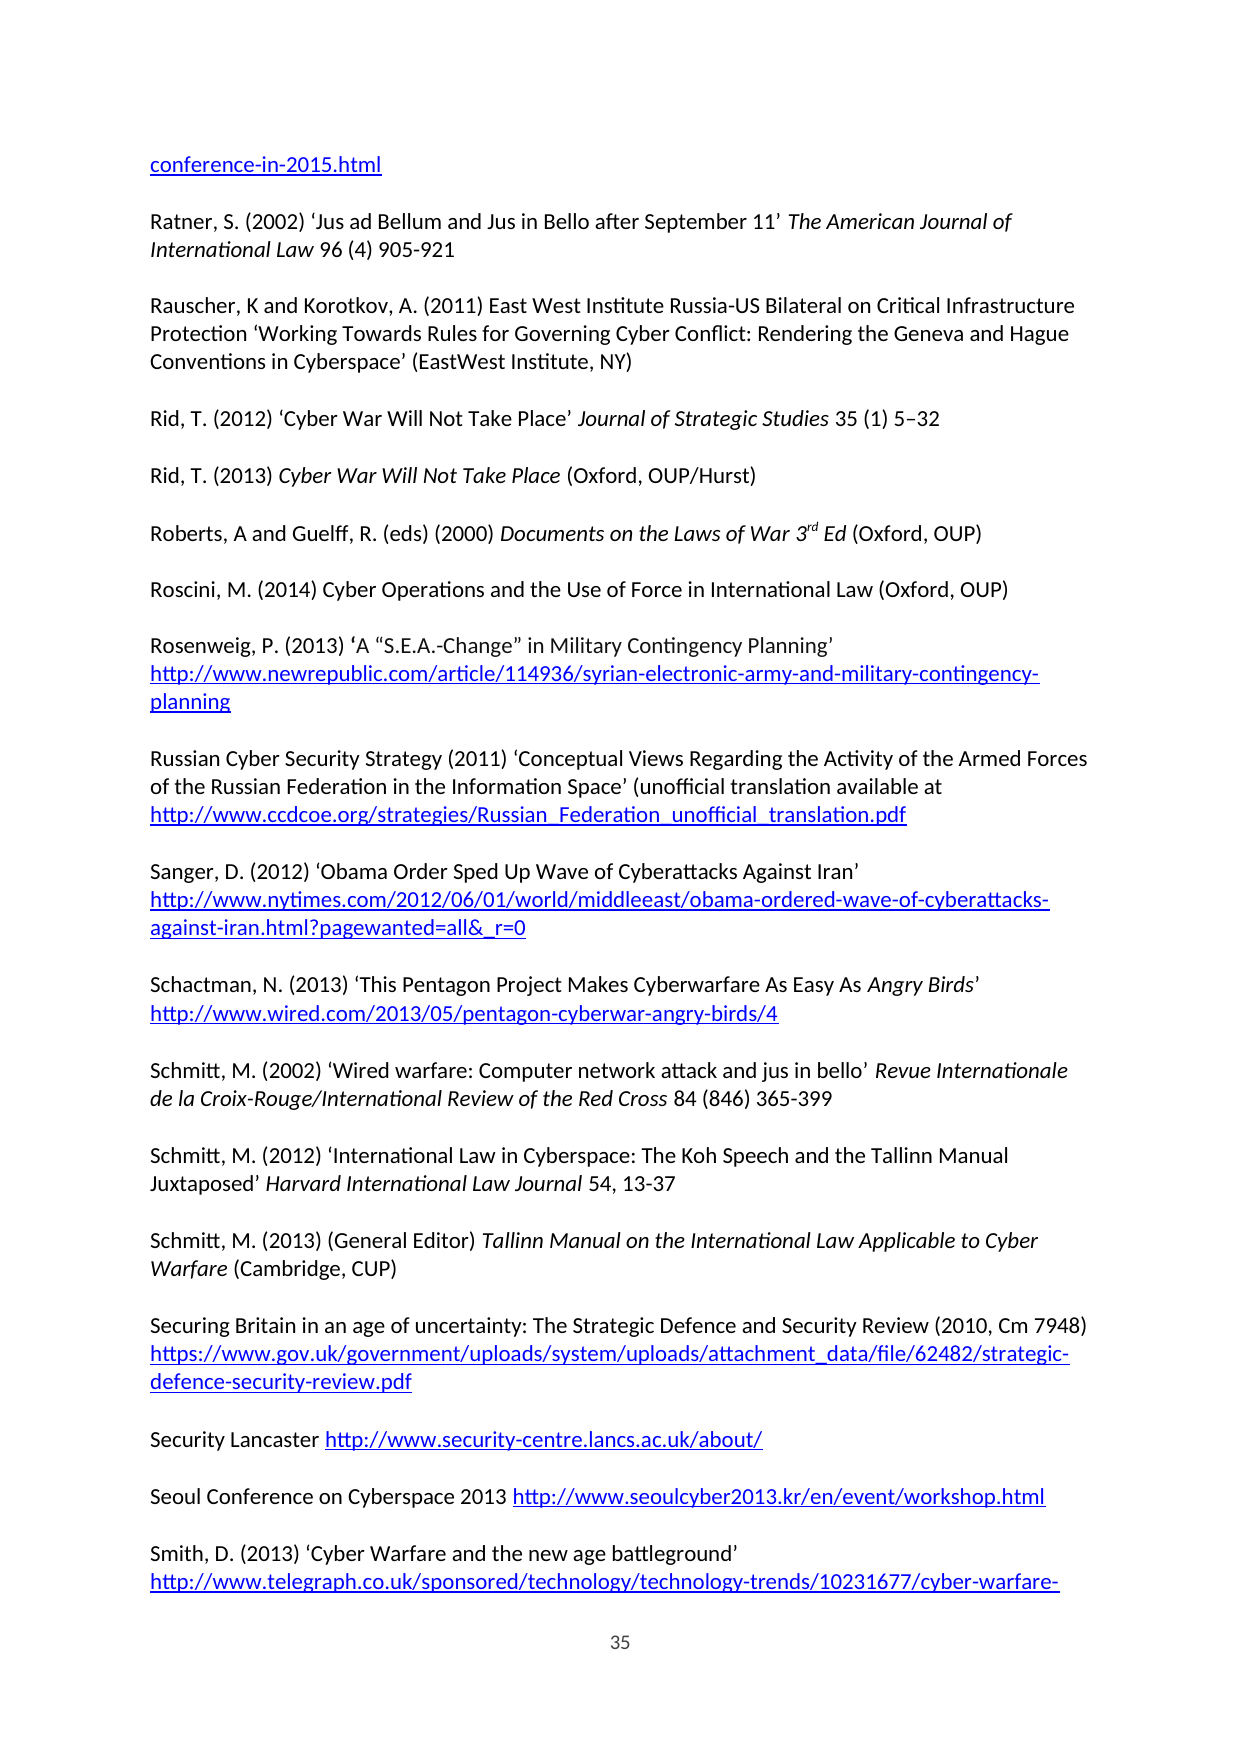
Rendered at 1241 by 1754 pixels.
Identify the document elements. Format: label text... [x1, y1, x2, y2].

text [150, 1539, 1090, 1595]
text Roberts, A and Guelff, R. (eds) (2000) Documents on the Laws of War 3rd Ed (Oxford, OUP) [150, 519, 1090, 547]
text Schmitt, M. (2013) (General Editor) Tallinn Manual on the International Law Applicable to Cyber Warfare (Cambridge, CUP) [150, 1226, 1090, 1282]
text Securing Britain in an age of uncertainty: The Strategic Defence and Security Review (2010, Cm 7948) https://www.gov.uk/government/uploads/system/uploads/attachment_data/file/62482/strategic-defence-security-review.pdf [150, 1311, 1090, 1396]
text Schmitt, M. (2012) ‘International Law in Cyberspace: The Koh Speech and the Tallinn Manual Juxtaposed’ Harvard International Law Journal 54, 13-37 [150, 1141, 1090, 1197]
text http://www.newrepublic.com/article/114936/syrian-electronic-army-and-military-contingency-planning [150, 659, 1090, 715]
text Seoul Conference on Cyberspace 2013 http://www.seoulcyber2013.kr/en/event/workshop.html [150, 1482, 1090, 1510]
text Rauscher, K and Korotkov, A. (2011) East West Institute Russia-US Bilateral on Critical Infrastructure Protection ‘Working Towards Rules for Governing Cyber Conflict: Rendering the Geneva and Hague Conventions in Cyberspace’ (EastWest Institute, NY) [150, 291, 1090, 375]
text Schactman, N. (2013) ‘This Pentagon Project Makes Cyberwarfare As Easy As Angry Birds’ http://www.wired.com/2013/05/pentagon-cyberwar-angry-birds/4 [150, 971, 1090, 1027]
text Russian Cyber Security Strategy (2011) ‘Conceptual Views Regarding the Activity of the Armed Forces of the Russian Federation in the Information Space’ (unofficial translation available at http://www.ccdcoe.org/strategies/Russian_Federation_unofficial_translation.pdf [150, 744, 1090, 828]
text Rosenweig, P. (2013) ‘A “S.E.A.-Change” in Military Contingency Planning’ [150, 631, 1090, 659]
text Roscini, M. (2014) Cyber Operations and the Use of Force in International Law (Oxford, OUP) [150, 575, 1090, 603]
text Ratner, S. (2002) ‘Jus ad Bellum and Jus in Bello after September 11’ The American Journal of International Law 96 (4) 905-921 [150, 207, 1090, 263]
text Sanger, D. (2012) ‘Obama Order Sped Up Wave of Cyberattacks Against Iran’ http://www.nytimes.com/2012/06/01/world/middleeast/obama-ordered-wave-of-cyberattacks-against-iran.html?pagewanted=all&_r=0 [150, 857, 1090, 941]
text Security Lancaster http://www.security-centre.lancs.ac.uk/about/ [150, 1425, 1090, 1453]
text Rid, T. (2013) Cyber War Will Not Take Place (Oxford, OUP/Hurst) [150, 462, 1090, 490]
text Schmitt, M. (2002) ‘Wired warfare: Computer network attack and jus in bello’ Revue Internationale de la Croix-Rouge/International Review of the Red Cross 84 (846) 365-399 [150, 1056, 1090, 1112]
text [150, 150, 1090, 178]
text Rid, T. (2012) ‘Cyber War Will Not Take Place’ Journal of Strategic Studies 35 (1) 5–32 [150, 404, 1090, 432]
